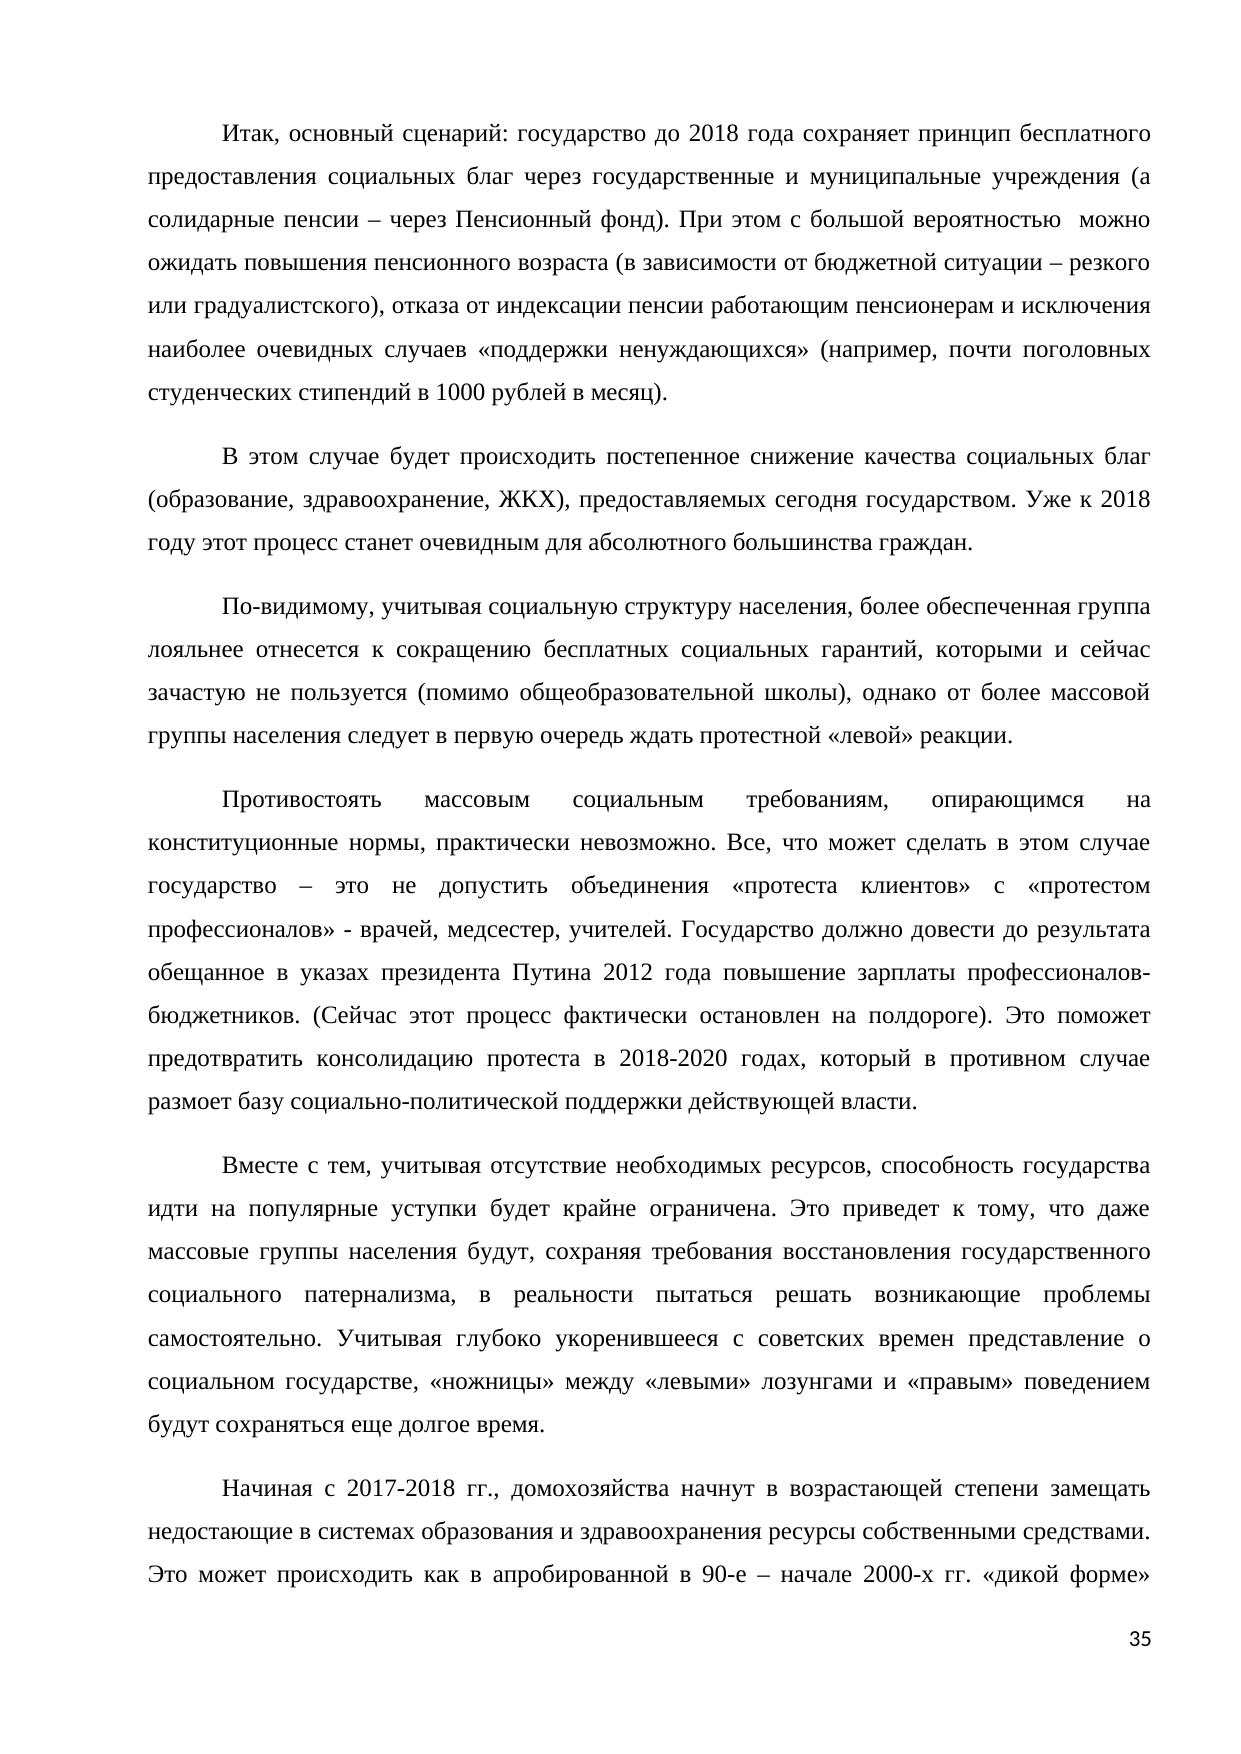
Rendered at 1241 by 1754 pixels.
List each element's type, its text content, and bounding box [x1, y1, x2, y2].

text По-видимому, учитывая социальную структуру населения, более обеспеченная группа лояльнее отнесется к сокращению бесплатных социальных гарантий, которыми и сейчас зачастую не пользуется (помимо общеобразовательной школы), однако от более массовой группы населения следует в первую очередь ждать протестной «левой» реакции. [148, 591, 1152, 749]
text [148, 1473, 1152, 1588]
text В этом случае будет происходить постепенное снижение качества социальных благ (образование, здравоохранение, ЖКХ), предоставляемых сегодня государством. Уже к 2018 году этот процесс станет очевидным для абсолютного большинства граждан. [148, 441, 1152, 556]
text Противостоять массовым социальным требованиям, опирающимся на конституционные нормы, практически невозможно. Все, что может сделать в этом случае государство – это не допустить объединения «протеста клиентов» с «протестом профессионалов» - врачей, медсестер, учителей. Государство должно довести до результата обещанное в указах президента Путина 2012 года повышение зарплаты профессионалов-бюджетников. (Сейчас этот процесс фактически остановлен на полдороге). Это поможет предотвратить консолидацию протеста в 2018-2020 годах, который в противном случае размоет базу социально-политической поддержки действующей власти. [148, 784, 1152, 1115]
text Вместе с тем, учитывая отсутствие необходимых ресурсов, способность государства идти на популярные уступки будет крайне ограничена. Это приведет к тому, что даже массовые группы населения будут, сохраняя требования восстановления государственного социального патернализма, в реальности пытаться решать возникающие проблемы самостоятельно. Учитывая глубоко укоренившееся с советских времен представление о социальном государстве, «ножницы» между «левыми» лозунгами и «правым» поведением будут сохраняться еще долгое время. [148, 1150, 1152, 1438]
text Итак, основный сценарий: государство до 2018 года сохраняет принцип бесплатного предоставления социальных благ через государственные и муниципальные учреждения (а солидарные пенсии – через Пенсионный фонд). При этом с большой вероятностью можно ожидать повышения пенсионного возраста (в зависимости от бюджетной ситуации – резкого или градуалистского), отказа от индексации пенсии работающим пенсионерам и исключения наиболее очевидных случаев «поддержки ненуждающихся» (например, почти поголовных студенческих стипендий в 1000 рублей в месяц). [148, 118, 1152, 406]
